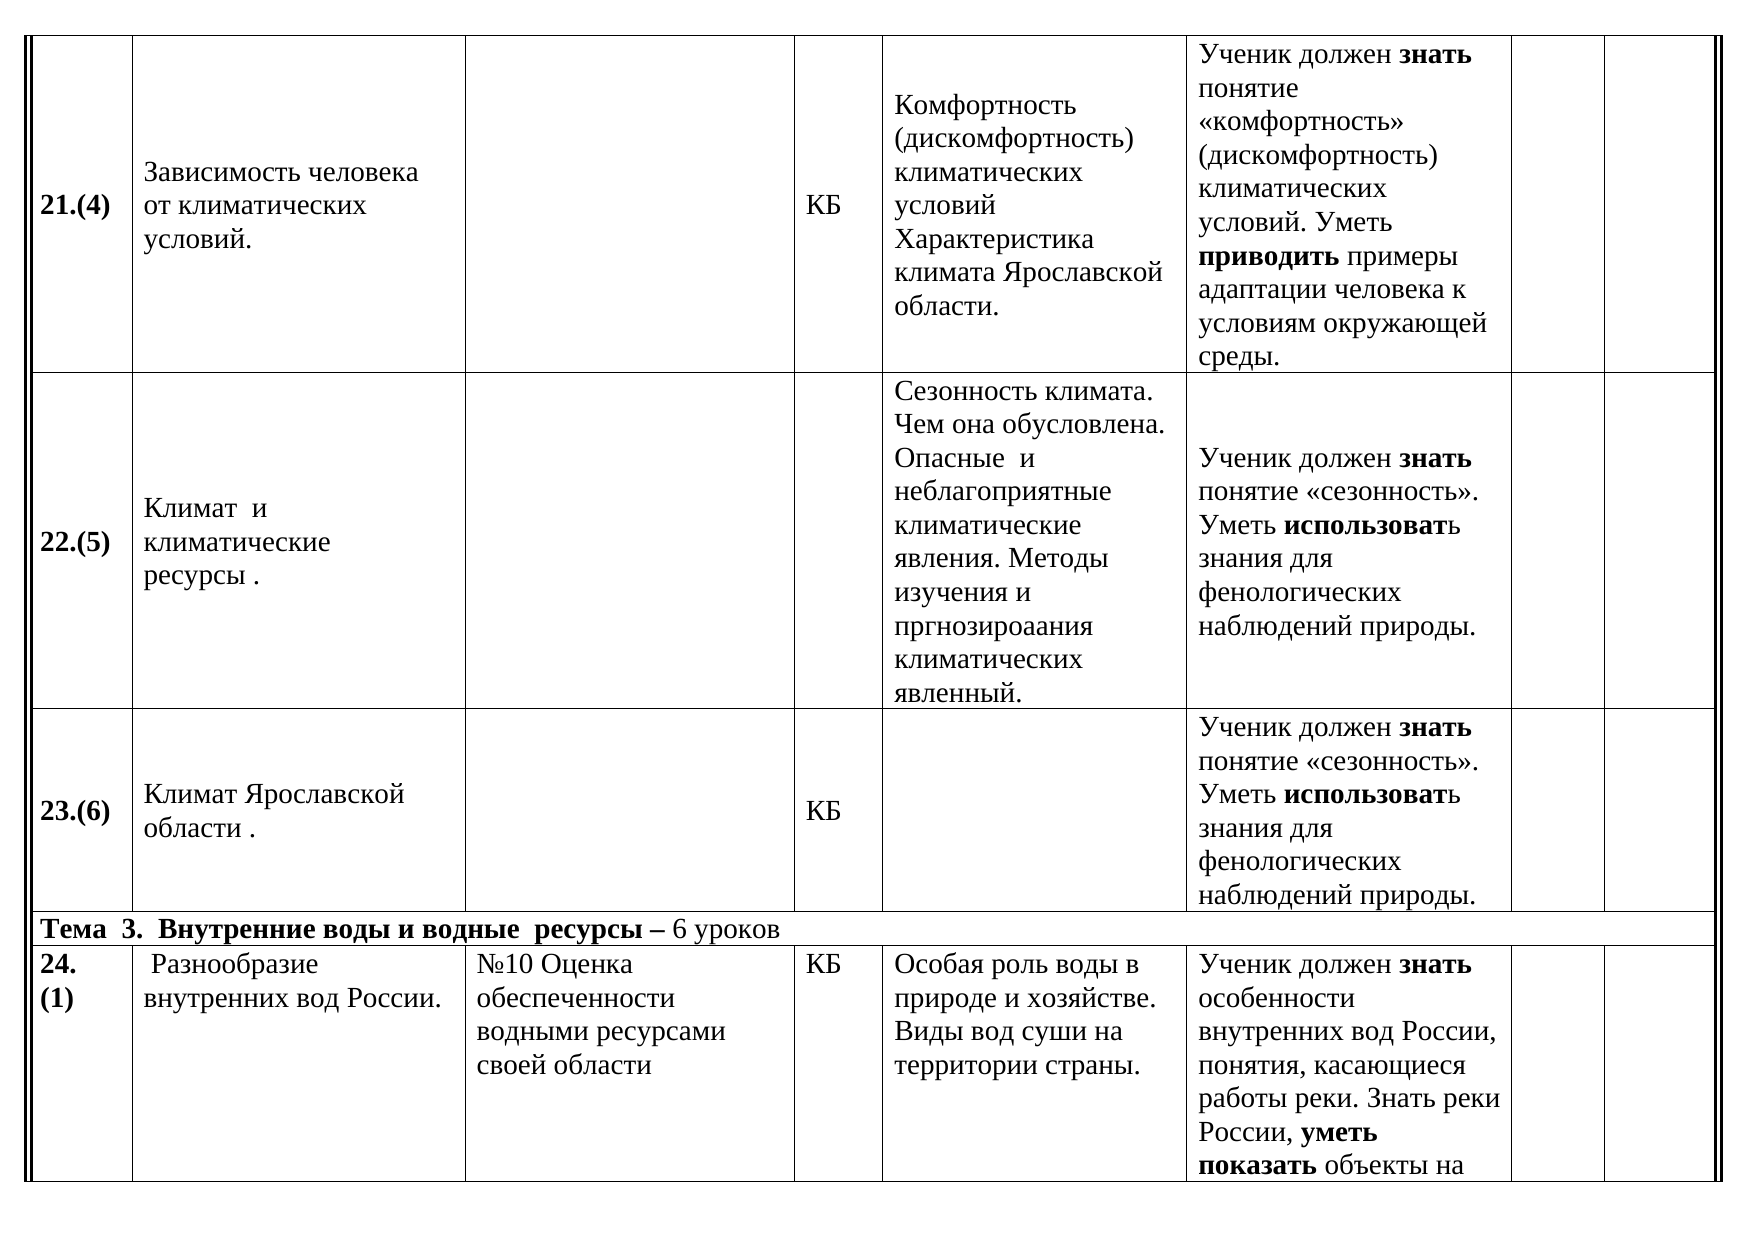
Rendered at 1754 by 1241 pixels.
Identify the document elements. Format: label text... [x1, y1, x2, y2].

table_cell Сезонность климата. Чем она обусловлена. Опасные и неблагоприятные климатические явления. Методы изучения и пргнозироаания климатических явленный. [883, 373, 1186, 708]
table_cell Ученик должен знать понятие «сезонность». Уметь использовать знания для фенологических наблюдений природы. [1187, 709, 1511, 911]
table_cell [1187, 946, 1511, 1181]
table_cell [1605, 709, 1714, 911]
table_cell Зависимость человека от климатических условий. [133, 36, 465, 372]
table_cell Климат Ярославской области . [133, 709, 465, 911]
table_cell [1512, 946, 1604, 1181]
table_cell КБ [795, 946, 882, 1181]
table_cell Комфортность (дискомфортность) климатических условий Характеристика климата Ярославской области. [883, 36, 1186, 372]
table_cell [1605, 946, 1714, 1181]
table_cell [1512, 709, 1604, 911]
table_cell 23.(6) [33, 709, 132, 911]
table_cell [883, 946, 1186, 1181]
table_cell [1512, 373, 1604, 708]
table_cell [1512, 36, 1604, 372]
table_cell Тема 3. Внутренние воды и водные ресурсы – 6 уроков [33, 912, 1714, 945]
table_cell КБ [795, 709, 882, 911]
table_cell 24. (1) [33, 946, 132, 1181]
table_cell [795, 373, 882, 708]
table_cell Климат и климатические ресурсы . [133, 373, 465, 708]
table_cell [1605, 373, 1714, 708]
table_cell [466, 373, 794, 708]
table_cell КБ [795, 36, 882, 372]
table_cell 22.(5) [33, 373, 132, 708]
table_cell 21.(4) [33, 36, 132, 372]
table_cell [466, 36, 794, 372]
table_cell Ученик должен знать понятие «сезонность». Уметь использовать знания для фенологических наблюдений природы. [1187, 373, 1511, 708]
table_cell [1605, 36, 1714, 372]
table_cell [883, 709, 1186, 911]
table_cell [466, 946, 794, 1181]
table_cell [466, 709, 794, 911]
table_cell Ученик должен знать понятие «комфортность» (дискомфортность) климатических условий. Уметь приводить примеры адаптации человека к условиям окружающей среды. [1187, 36, 1511, 372]
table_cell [133, 946, 465, 1181]
